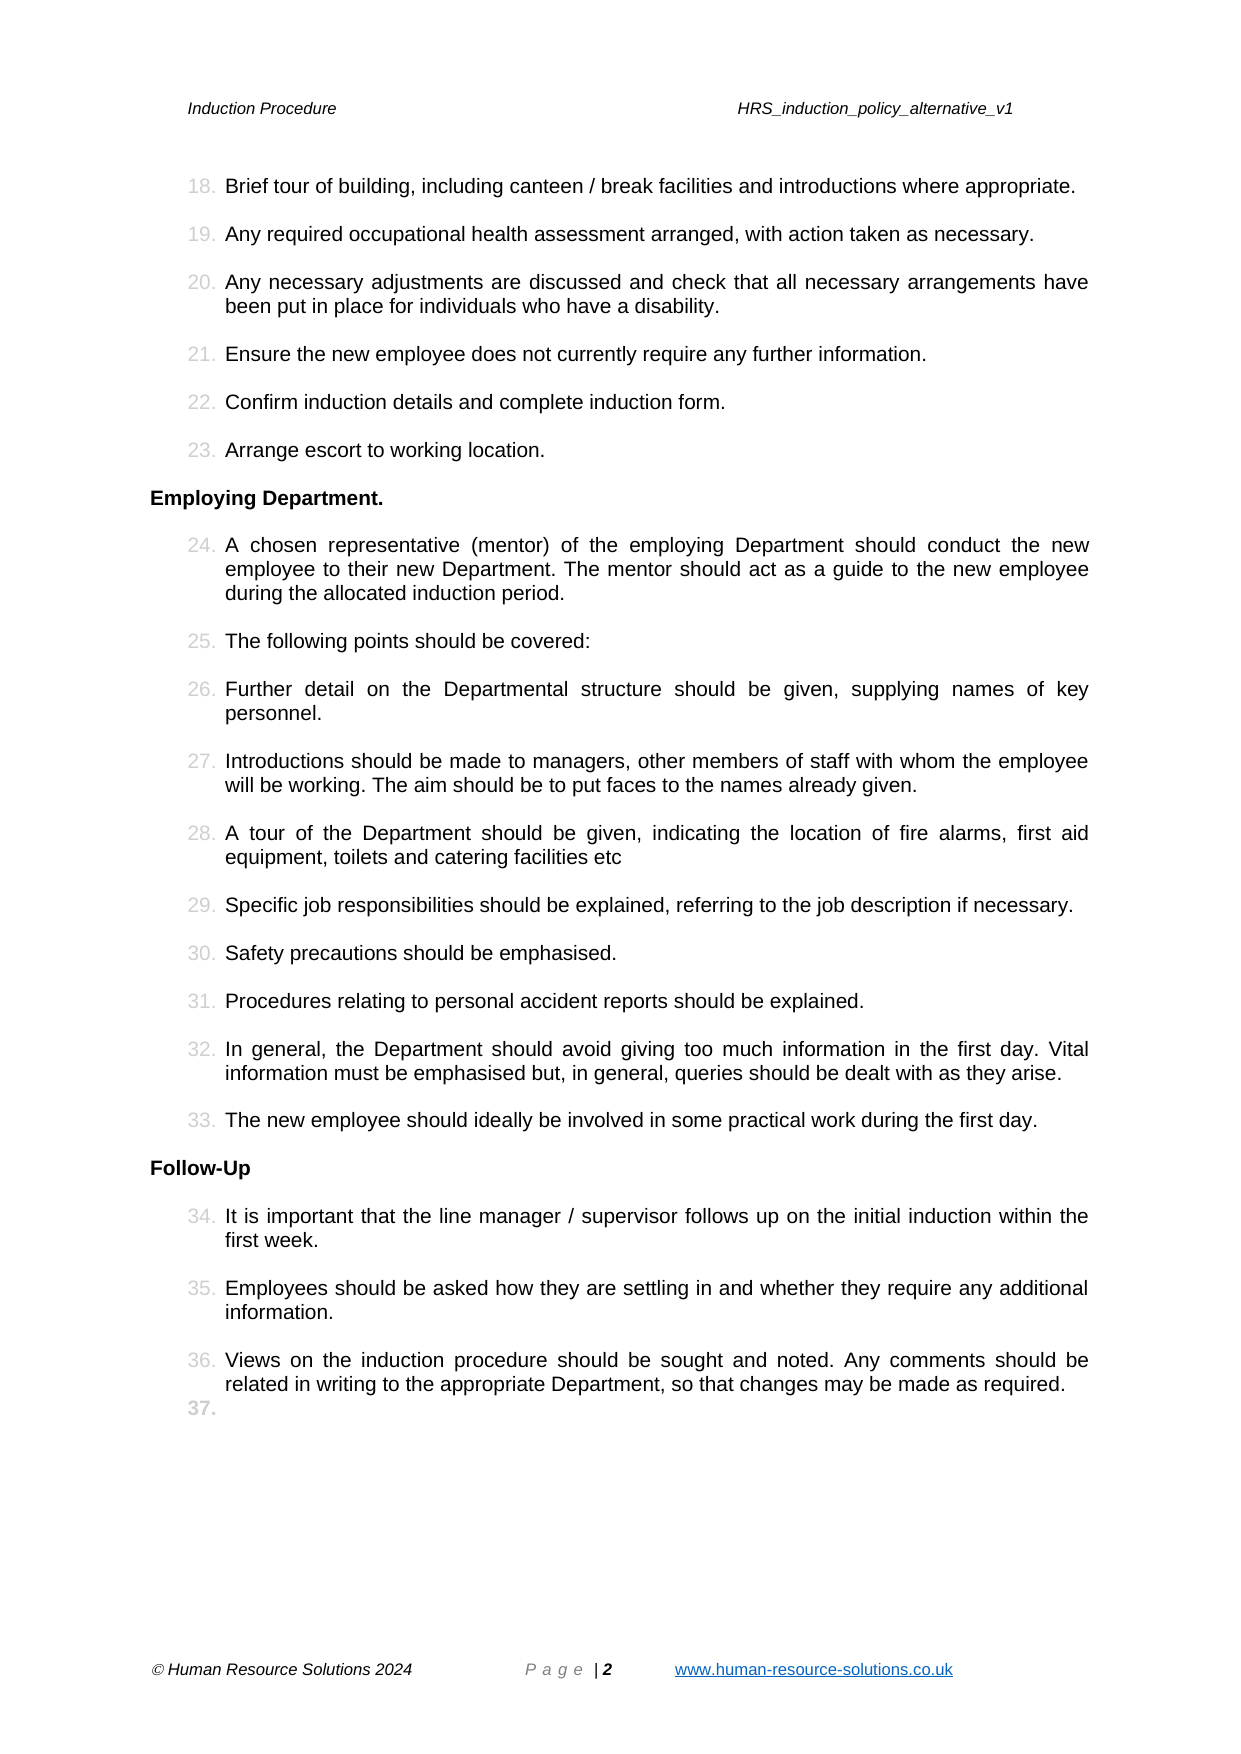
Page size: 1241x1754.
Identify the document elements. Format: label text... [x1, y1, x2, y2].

text The new employee should ideally be involved in some practical work during the first day. [187, 1108, 1090, 1132]
text Ensure the new employee does not currently require any further information. [187, 342, 1090, 366]
text Procedures relating to personal accident reports should be explained. [187, 988, 1090, 1012]
text Introductions should be made to managers, other members of staff with whom the employee will be working. The aim should be to put faces to the names already given. [187, 749, 1090, 797]
text Arrange escort to working location. [187, 437, 1090, 461]
text Further detail on the Departmental structure should be given, supplying names of key personnel. [187, 677, 1090, 725]
text Employees should be asked how they are settling in and whether they require any additional information. [187, 1276, 1090, 1324]
subtitle Employing Department. [150, 485, 1090, 509]
text The following points should be covered: [187, 629, 1090, 653]
text Any required occupational health assessment arranged, with action taken as necessary. [187, 222, 1090, 246]
text Views on the induction procedure should be sought and noted. Any comments should be related in writing to the appropriate Department, so that changes may be made as required. [187, 1348, 1090, 1396]
text It is important that the line manager / supervisor follows up on the initial induction within the first week. [187, 1204, 1090, 1252]
text Specific job responsibilities should be explained, referring to the job description if necessary. [187, 893, 1090, 917]
text Any necessary adjustments are discussed and check that all necessary arrangements have been put in place for individuals who have a disability. [187, 270, 1090, 318]
text A tour of the Department should be given, indicating the location of fire alarms, first aid equipment, toilets and catering facilities etc [187, 821, 1090, 869]
text Confirm induction details and complete induction form. [187, 389, 1090, 413]
text Brief tour of building, including canteen / break facilities and introductions where appropriate. [187, 174, 1090, 198]
text A chosen representative (mentor) of the employing Department should conduct the new employee to their new Department. The mentor should act as a guide to the new employee during the allocated induction period. [187, 533, 1090, 605]
text In general, the Department should avoid giving too much information in the first day. Vital information must be emphasised but, in general, queries should be dealt with as they arise. [187, 1036, 1090, 1084]
subtitle Follow-Up [150, 1156, 1090, 1180]
text Safety precautions should be emphasised. [187, 941, 1090, 964]
